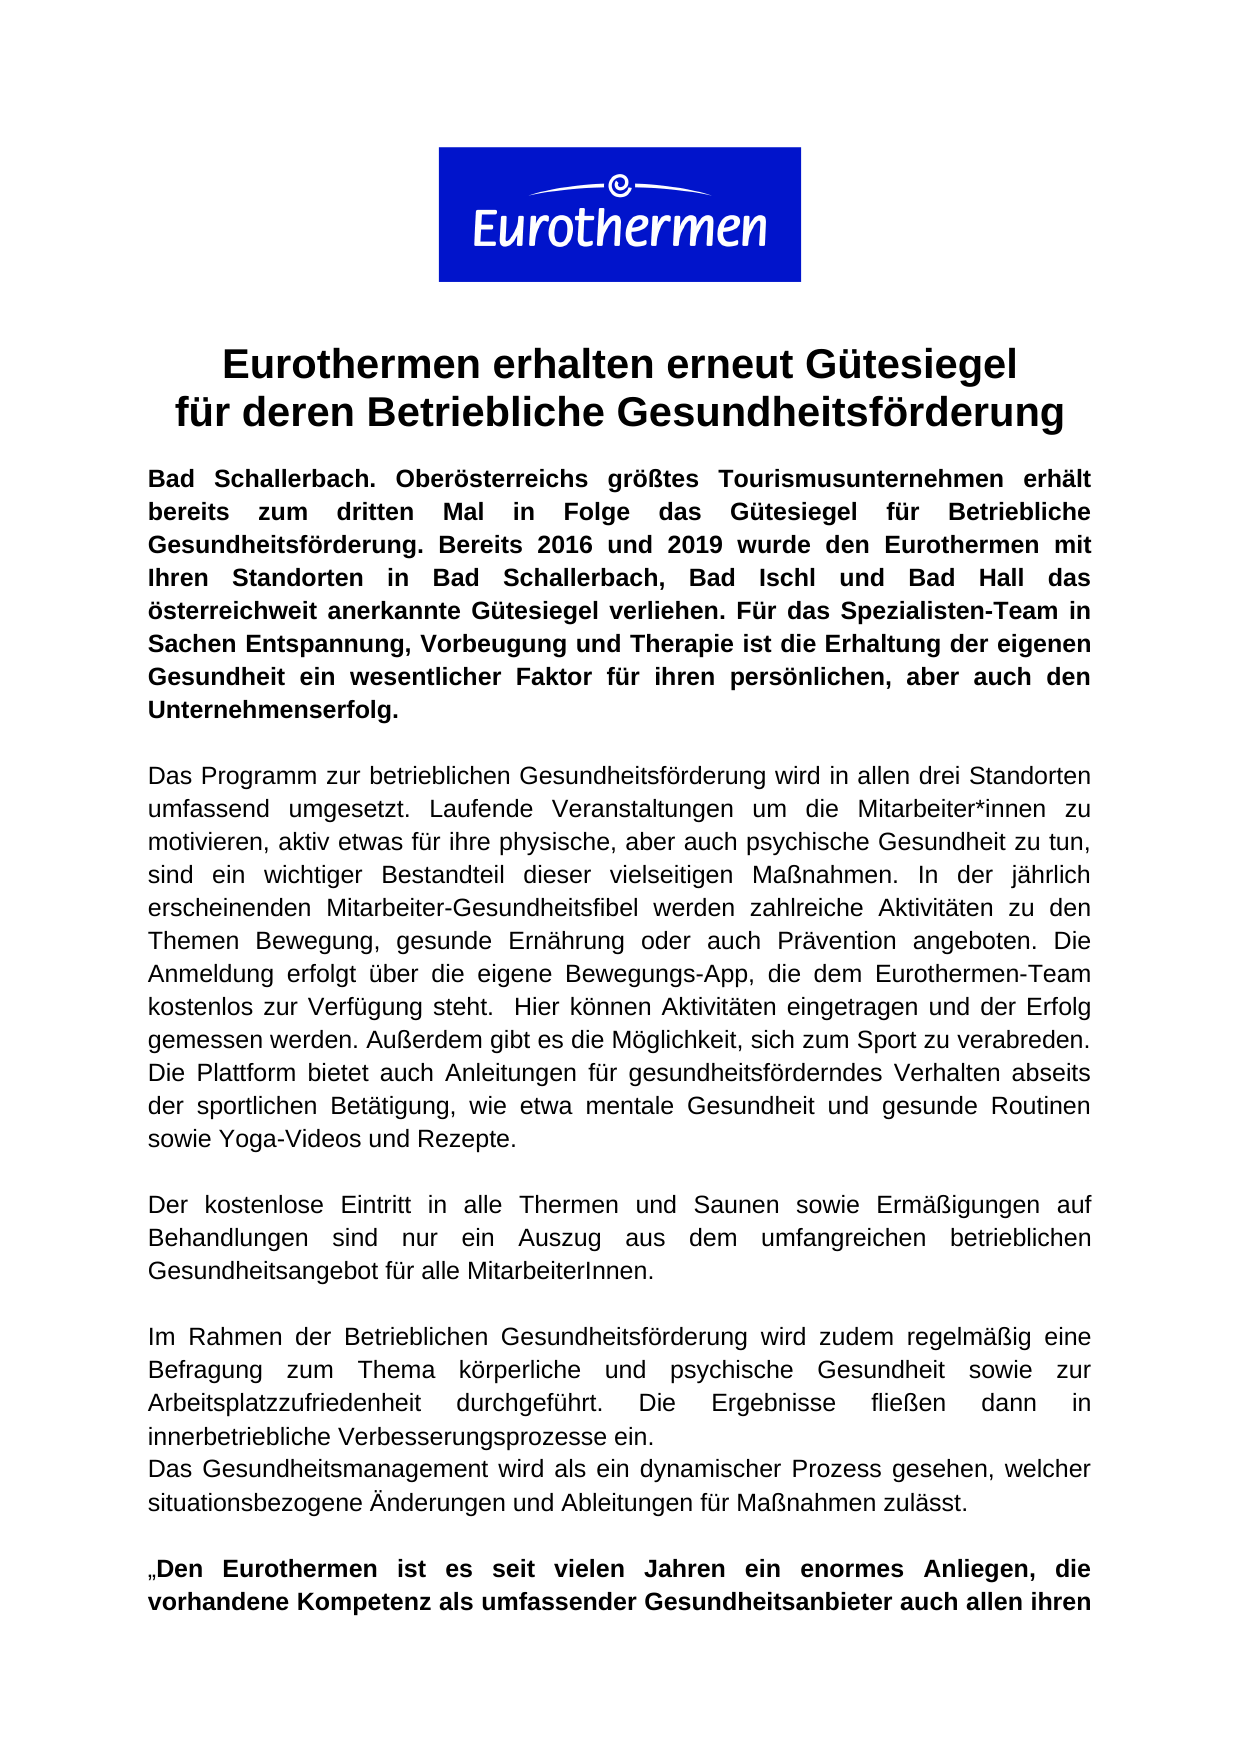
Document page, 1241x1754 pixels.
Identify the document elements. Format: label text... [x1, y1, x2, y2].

text Das Gesundheitsmanagement wird als ein dynamischer Prozess gesehen, welcher situationsbezogene Änderungen und Ableitungen für Maßnahmen zulässt. [148, 1454, 1093, 1516]
text Bad Schallerbach. Oberösterreichs größtes Tourismusunternehmen erhält bereits zum dritten Mal in Folge das Gütesiegel für Betriebliche Gesundheitsförderung. Bereits 2016 und 2019 wurde den Eurothermen mit Ihren Standorten in Bad Schallerbach, Bad Ischl und Bad Hall das österreichweit anerkannte Gütesiegel verliehen. Für das Spezialisten-Team in Sachen Entspannung, Vorbeugung und Therapie ist die Erhaltung der eigenen Gesundheit ein wesentlicher Faktor für ihren persönlichen, aber auch den Unternehmenserfolg. [148, 464, 1093, 724]
text Eurothermen erhalten erneut Gütesiegel [148, 339, 1093, 387]
picture [438, 147, 802, 282]
text Das Programm zur betrieblichen Gesundheitsförderung wird in allen drei Standorten umfassend umgesetzt. Laufende Veranstaltungen um die Mitarbeiter*innen zu motivieren, aktiv etwas für ihre physische, aber auch psychische Gesundheit zu tun, sind ein wichtiger Bestandteil dieser vielseitigen Maßnahmen. In der jährlich erscheinenden Mitarbeiter-Gesundheitsfibel werden zahlreiche Aktivitäten zu den Themen Bewegung, gesunde Ernährung oder auch Prävention angeboten. Die Anmeldung erfolgt über die eigene Bewegungs-App, die dem Eurothermen-Team kostenlos zur Verfügung steht. Hier können Aktivitäten eingetragen und der Erfolg gemessen werden. Außerdem gibt es die Möglichkeit, sich zum Sport zu verabreden. Die Plattform bietet auch Anleitungen für gesundheitsförderndes Verhalten abseits der sportlichen Betätigung, wie etwa mentale Gesundheit und gesunde Routinen sowie Yoga-Videos und Rezepte. [148, 761, 1093, 1153]
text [148, 1553, 1093, 1615]
text Der kostenlose Eintritt in alle Thermen und Saunen sowie Ermäßigungen auf Behandlungen sind nur ein Auszug aus dem umfangreichen betrieblichen Gesundheitsangebot für alle MitarbeiterInnen. [148, 1190, 1093, 1285]
text für deren Betriebliche Gesundheitsförderung [148, 387, 1093, 435]
text Im Rahmen der Betrieblichen Gesundheitsförderung wird zudem regelmäßig eine Befragung zum Thema körperliche und psychische Gesundheit sowie zur Arbeitsplatzzufriedenheit durchgeführt. Die Ergebnisse fließen dann in innerbetriebliche Verbesserungsprozesse ein. [148, 1322, 1093, 1450]
